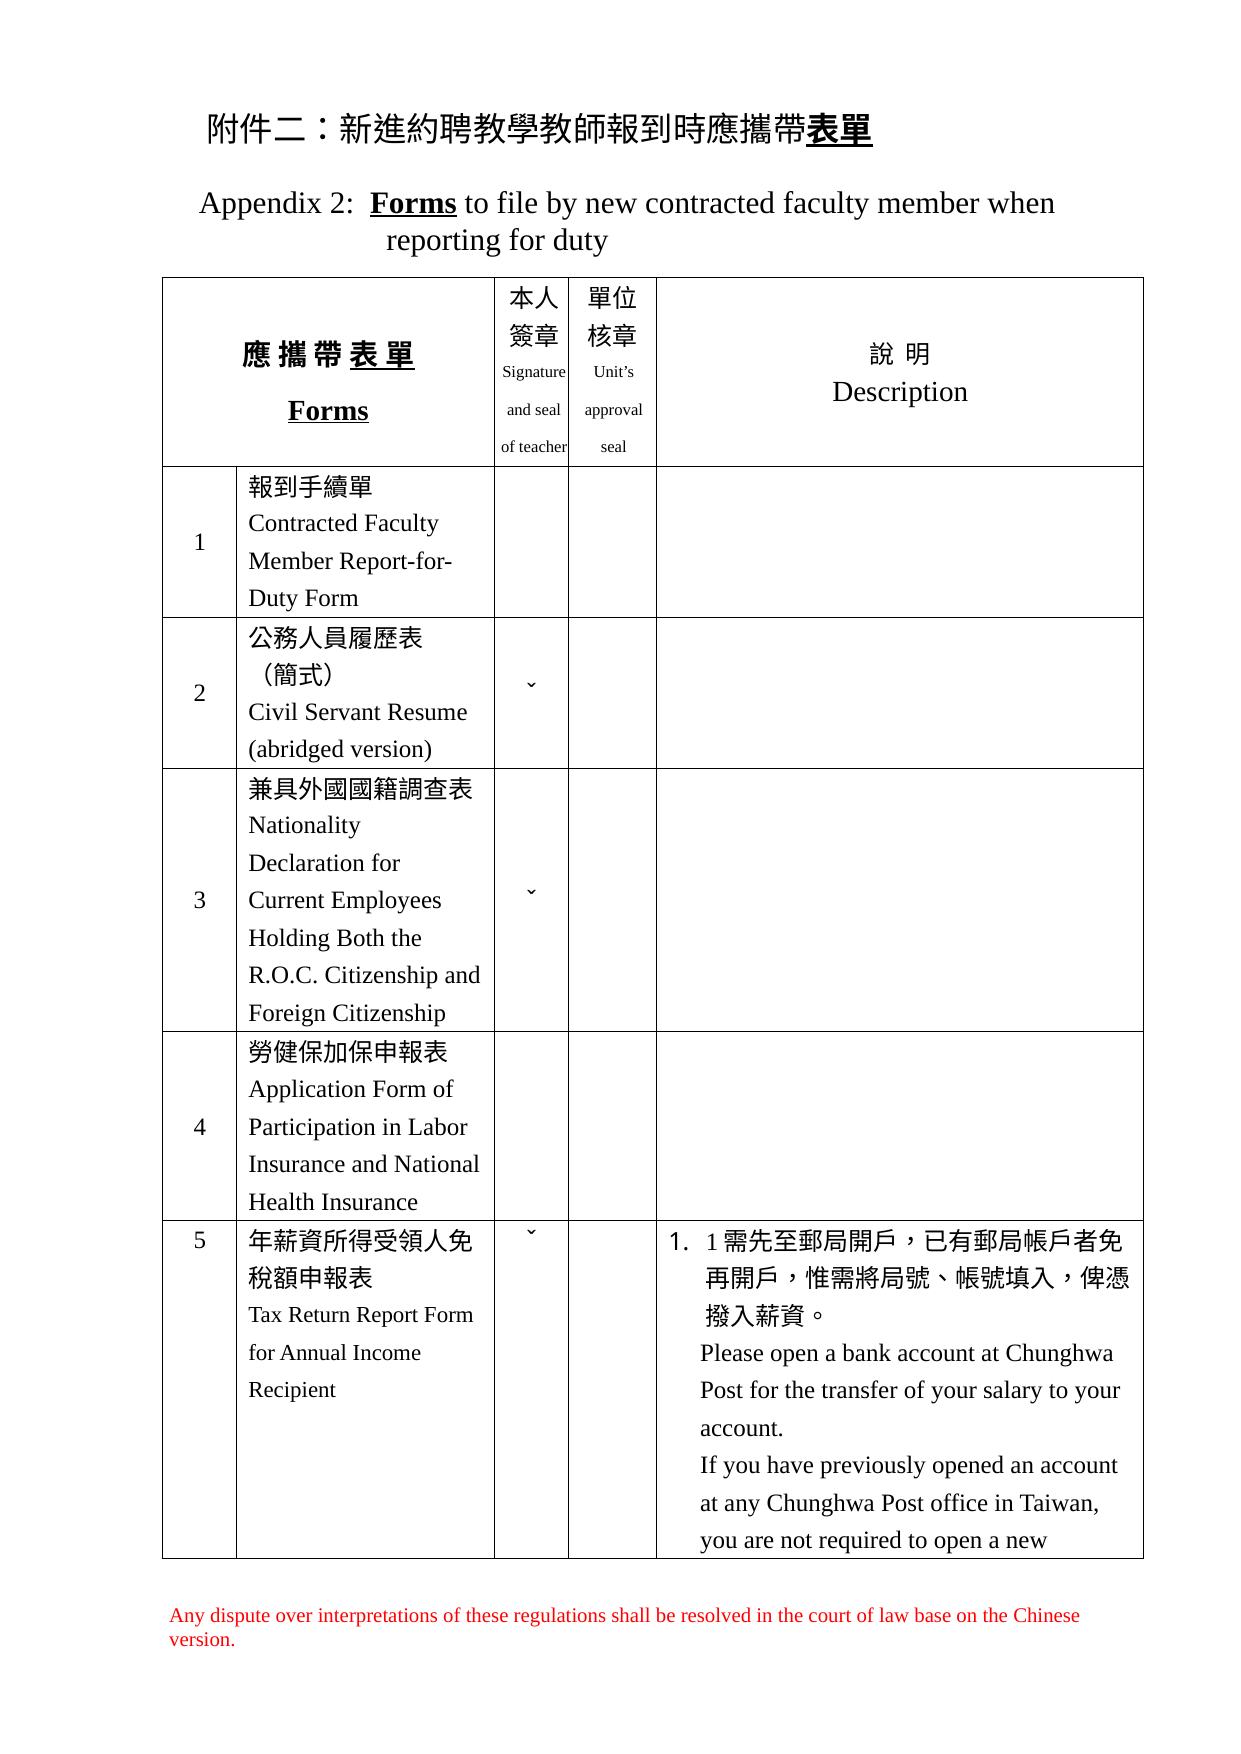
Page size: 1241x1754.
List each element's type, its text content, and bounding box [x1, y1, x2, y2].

text 附件二：新進約聘教學教師報到時應攜帶表單 [206, 89, 1087, 164]
table_cell 4 [163, 1032, 236, 1220]
table_cell 5 [163, 1221, 236, 1558]
table_cell [657, 467, 1143, 617]
table_cell [657, 769, 1143, 1031]
table_cell [495, 1032, 568, 1220]
table_cell 1 [163, 467, 236, 617]
table_header 本人 簽章 Signature and seal of teacher [495, 278, 568, 466]
table_cell [569, 1032, 656, 1220]
table_cell [657, 1032, 1143, 1220]
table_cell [237, 1221, 494, 1558]
table_cell ˇ [495, 1221, 568, 1558]
table_cell 兼具外國國籍調查表 Nationality Declaration for Current Employees Holding Both the R.O.C. Citizenship and Foreign Citizenship [237, 769, 494, 1031]
table_cell ˇ [495, 618, 568, 768]
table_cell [657, 1221, 1143, 1558]
table_cell [569, 769, 656, 1031]
table_cell ˇ [495, 769, 568, 1031]
table_cell [569, 467, 656, 617]
table_cell [657, 618, 1143, 768]
text Appendix 2: Forms to file by new contracted faculty member when reporting for duty [199, 183, 1087, 258]
table_cell [569, 618, 656, 768]
table_header 說 明 Description [657, 278, 1143, 466]
table_cell 報到手續單 Contracted Faculty Member Report-for-Duty Form [237, 467, 494, 617]
table_cell 勞健保加保申報表 Application Form of Participation in Labor Insurance and National Health Insurance [237, 1032, 494, 1220]
table_cell [569, 1221, 656, 1558]
table_header 應 攜 帶 表 單 Forms [163, 278, 494, 466]
table_cell 公務人員履歷表 （簡式） Civil Servant Resume (abridged version) [237, 618, 494, 768]
table_cell 3 [163, 769, 236, 1031]
table_cell 2 [163, 618, 236, 768]
table_cell [495, 467, 568, 617]
table_header 單位核章 Unit’s approval seal [569, 278, 656, 466]
